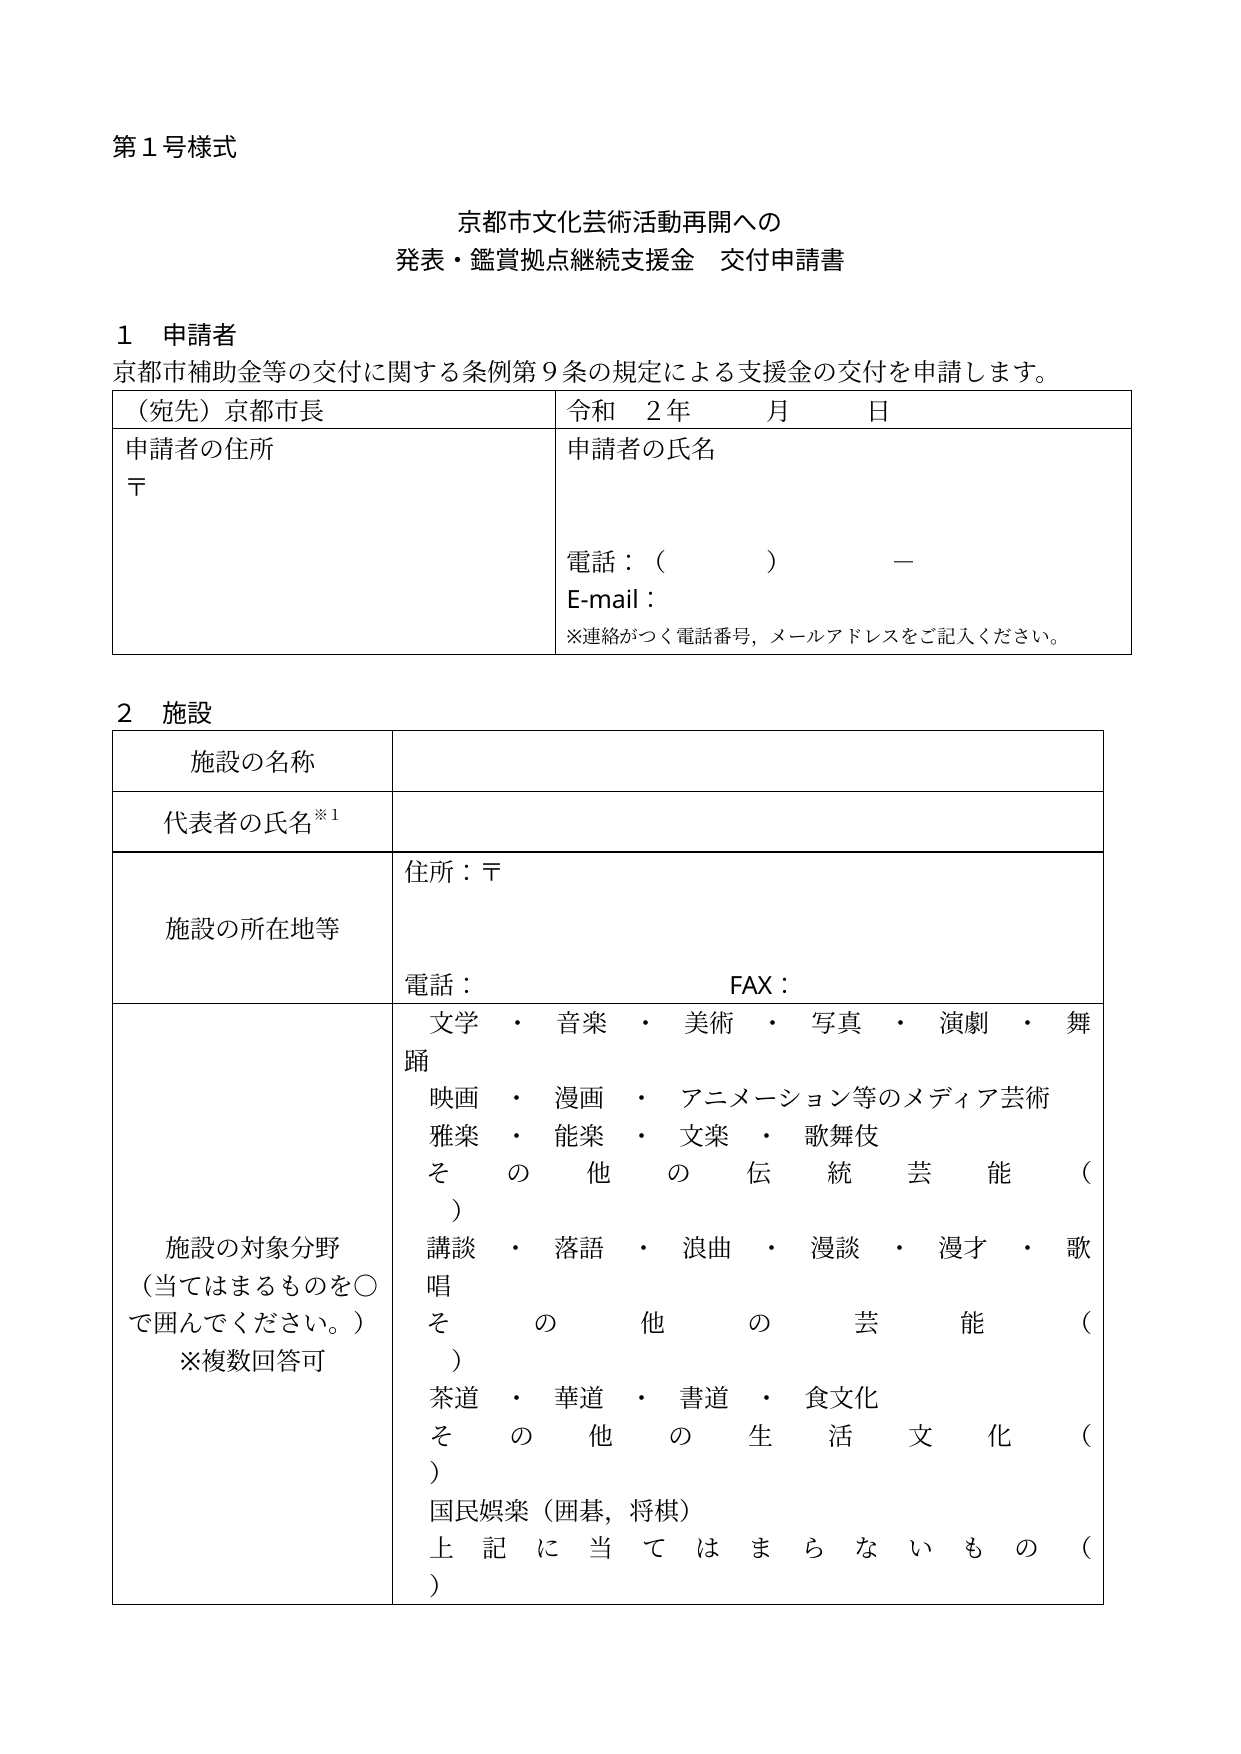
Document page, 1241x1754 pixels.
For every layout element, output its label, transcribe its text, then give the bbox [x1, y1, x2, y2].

table_cell 代表者の氏名※１ [113, 792, 392, 851]
text ２ 施設 [112, 693, 1128, 730]
table_cell 申請者の氏名 電話：（ ） － E-mail： ※連絡がつく電話番号，メールアドレスをご記入ください。 [556, 429, 1131, 654]
text 京都市文化芸術活動再開への [112, 202, 1128, 239]
text 発表・鑑賞拠点継続支援金 交付申請書 [112, 239, 1128, 277]
table_header 施設の名称 [113, 731, 392, 791]
table_cell [393, 792, 1103, 851]
table_header 令和 ２年 月 日 [556, 391, 1131, 428]
table_cell 文学 ・ 音楽 ・ 美術 ・ 写真 ・ 演劇 ・ 舞踊 映画 ・ 漫画 ・ アニメーション等のメディア芸術 雅楽 ・ 能楽 ・ 文楽 ・ 歌舞伎 その他の伝統芸能（ ） 講談 ・ 落語 ・ 浪曲 ・ 漫談 ・ 漫才 ・ 歌唱 その他の芸能（ ） 茶道 ・ 華道 ・ 書道 ・ 食文化 その他の生活文化（ ） 国民娯楽（囲碁，将棋） 上記に当てはまらないもの（ ） [393, 1004, 1103, 1603]
table_cell 住所：〒 電話： FAX： [393, 853, 1103, 1002]
table_cell 申請者の住所 〒 [113, 429, 555, 654]
text 京都市補助金等の交付に関する条例第９条の規定による支援金の交付を申請します。 [112, 352, 1128, 389]
table_header （宛先）京都市長 [113, 391, 555, 428]
text １ 申請者 [112, 314, 1128, 352]
text 第１号様式 [112, 127, 1128, 164]
table_header [393, 731, 1103, 791]
table_cell 施設の対象分野 （当てはまるものを○で囲んでください。） ※複数回答可 [113, 1004, 392, 1603]
table_cell 施設の所在地等 [113, 853, 392, 1002]
